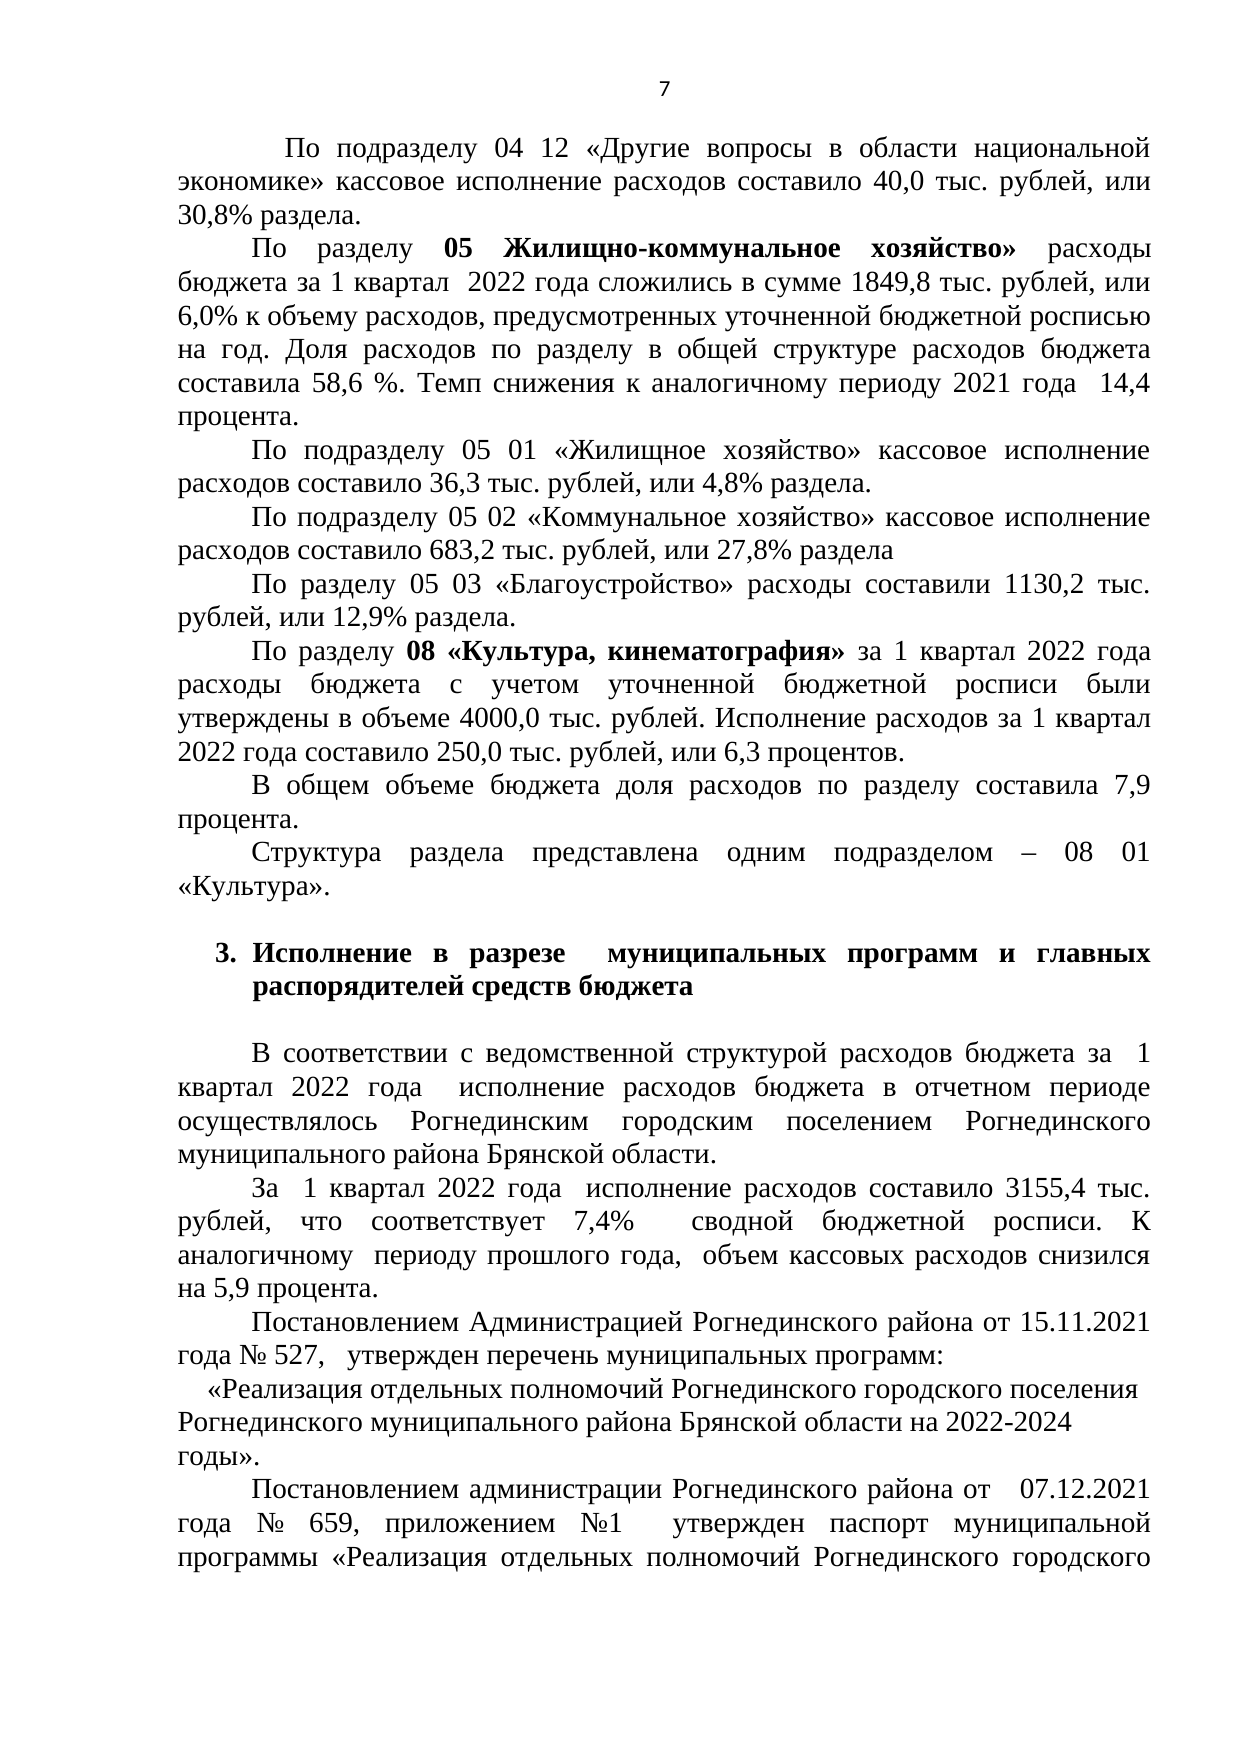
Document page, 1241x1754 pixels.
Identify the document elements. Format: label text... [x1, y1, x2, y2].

text По подразделу 05 01 «Жилищное хозяйство» кассовое исполнение расходов составило 36,3 тыс. рублей, или 4,8% раздела. [177, 432, 1152, 499]
text По подразделу 05 02 «Коммунальное хозяйство» кассовое исполнение расходов составило 683,2 тыс. рублей, или 27,8% раздела [177, 499, 1152, 566]
list Исполнение в разрезе муниципальных программ и главных распорядителей средств бюджета [215, 935, 1152, 1002]
text «Реализация отдельных полномочий Рогнединского городского поселения Рогнединского муниципального района Брянской области на 2022-2024 годы». [177, 1371, 1152, 1472]
text За 1 квартал 2022 года исполнение расходов составило 3155,4 тыс. рублей, что соответствует 7,4% сводной бюджетной росписи. К аналогичному периоду прошлого года, объем кассовых расходов снизился на 5,9 процента. [177, 1170, 1152, 1304]
text По разделу 08 «Культура, кинематография» за 1 квартал 2022 года расходы бюджета с учетом уточненной бюджетной росписи были утверждены в объеме 4000,0 тыс. рублей. Исполнение расходов за 1 квартал 2022 года составило 250,0 тыс. рублей, или 6,3 процентов. [177, 633, 1152, 767]
text По разделу 05 Жилищно-коммунальное хозяйство» расходы бюджета за 1 квартал 2022 года сложились в сумме 1849,8 тыс. рублей, или 6,0% к объему расходов, предусмотренных уточненной бюджетной росписью на год. Доля расходов по разделу в общей структуре расходов бюджета составила 58,6 %. Темп снижения к аналогичному периоду 2021 года 14,4 процента. [177, 231, 1152, 432]
text По разделу 05 03 «Благоустройство» расходы составили 1130,2 тыс. рублей, или 12,9% раздела. [177, 566, 1152, 633]
text В соответствии с ведомственной структурой расходов бюджета за 1 квартал 2022 года исполнение расходов бюджета в отчетном периоде осуществлялось Рогнединским городским поселением Рогнединского муниципального района Брянской области. [177, 1036, 1152, 1170]
text Структура раздела представлена одним подразделом – 08 01 «Культура». [177, 834, 1152, 901]
text Постановлением Администрацией Рогнединского района от 15.11.2021 года № 527, утвержден перечень муниципальных программ: [177, 1304, 1152, 1371]
text В общем объеме бюджета доля расходов по разделу составила 7,9 процента. [177, 767, 1152, 834]
text По подразделу 04 12 «Другие вопросы в области национальной экономике» кассовое исполнение расходов составило 40,0 тыс. рублей, или 30,8% раздела. [177, 130, 1152, 231]
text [177, 1472, 1152, 1572]
